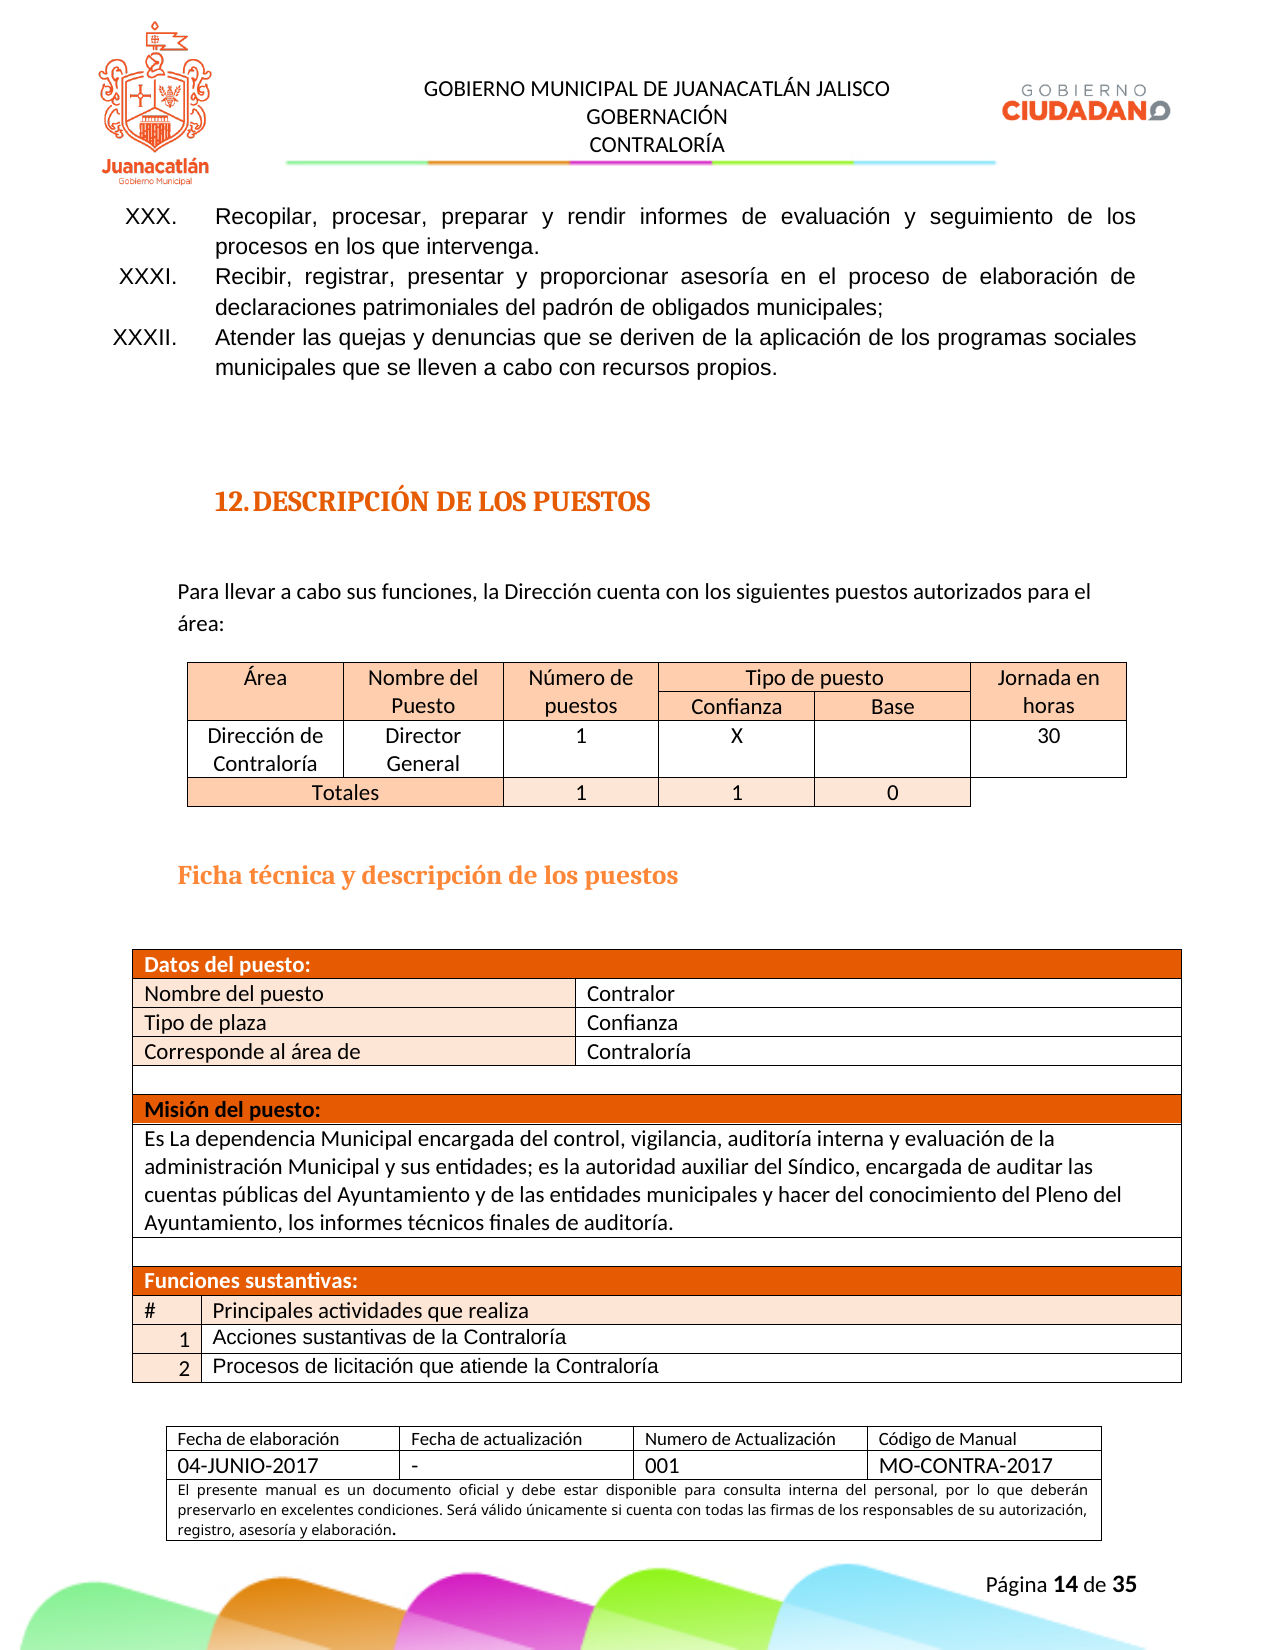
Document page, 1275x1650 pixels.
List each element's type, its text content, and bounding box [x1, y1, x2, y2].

table_cell Procesos de licitación que atiende la Contraloría [202, 1354, 1181, 1382]
table_cell Principales actividades que realiza [202, 1296, 1181, 1324]
subtitle DESCRIPCIÓN DE LOS PUESTOS [215, 485, 1137, 519]
table_cell 1 [133, 1325, 201, 1353]
table_cell Dirección de Contraloría [188, 721, 343, 777]
list Atender las quejas y denuncias que se deriven de la aplicación de los programas sociales municipales que se lleven a cabo con recursos propios. [177, 324, 1137, 380]
table_cell Confianza [659, 692, 814, 720]
table_header Jornada en horas [971, 663, 1126, 720]
list Recopilar, procesar, preparar y rendir informes de evaluación y seguimiento de los procesos en los que intervenga. [177, 203, 1137, 259]
table_header Número de puestos [504, 663, 658, 720]
table_cell Contralor [576, 979, 1181, 1007]
table_header Nombre del Puesto [344, 663, 503, 720]
table_cell Corresponde al área de [133, 1037, 575, 1065]
table_header Tipo de puesto [659, 663, 970, 691]
table_cell Nombre del puesto [133, 979, 575, 1007]
table_cell Totales [188, 778, 503, 806]
table_cell Contraloría [576, 1037, 1181, 1065]
subtitle Ficha técnica y descripción de los puestos [177, 860, 1137, 891]
text Para llevar a cabo sus funciones, la Dirección cuenta con los siguientes puestos autorizados para el área: [177, 577, 1137, 637]
table_cell 1 [504, 778, 658, 806]
table_cell 1 [659, 778, 814, 806]
list Recibir, registrar, presentar y proporcionar asesoría en el proceso de elaboración de declaraciones patrimoniales del padrón de obligados municipales; [177, 263, 1137, 320]
table_cell Es La dependencia Municipal encargada del control, vigilancia, auditoría interna y evaluación de la administración Municipal y sus entidades; es la autoridad auxiliar del Síndico, encargada de auditar las cuentas públicas del Ayuntamiento y de las entidades municipales y hacer del conocimiento del Pleno del Ayuntamiento, los informes técnicos finales de auditoría. [133, 1125, 1181, 1237]
table_cell 30 [971, 721, 1126, 777]
table_cell Director General [344, 721, 503, 777]
table_header Área [188, 663, 343, 720]
table_header Datos del puesto: [133, 950, 1181, 978]
table_cell 0 [815, 778, 970, 806]
table_cell 2 [133, 1354, 201, 1382]
table_cell [133, 1066, 1181, 1094]
table_cell Funciones sustantivas: [133, 1267, 1181, 1295]
table_cell # [133, 1296, 201, 1324]
table_cell [133, 1238, 1181, 1266]
table_cell Base [815, 692, 970, 720]
table_cell Confianza [576, 1008, 1181, 1036]
table_cell Misión del puesto: [133, 1095, 1181, 1123]
table_cell Tipo de plaza [133, 1008, 575, 1036]
table_cell [815, 721, 970, 777]
table_cell Acciones sustantivas de la Contraloría [202, 1325, 1181, 1353]
picture [0, 0, 1275, 1650]
table_cell 1 [504, 721, 658, 777]
table_cell X [659, 721, 814, 777]
